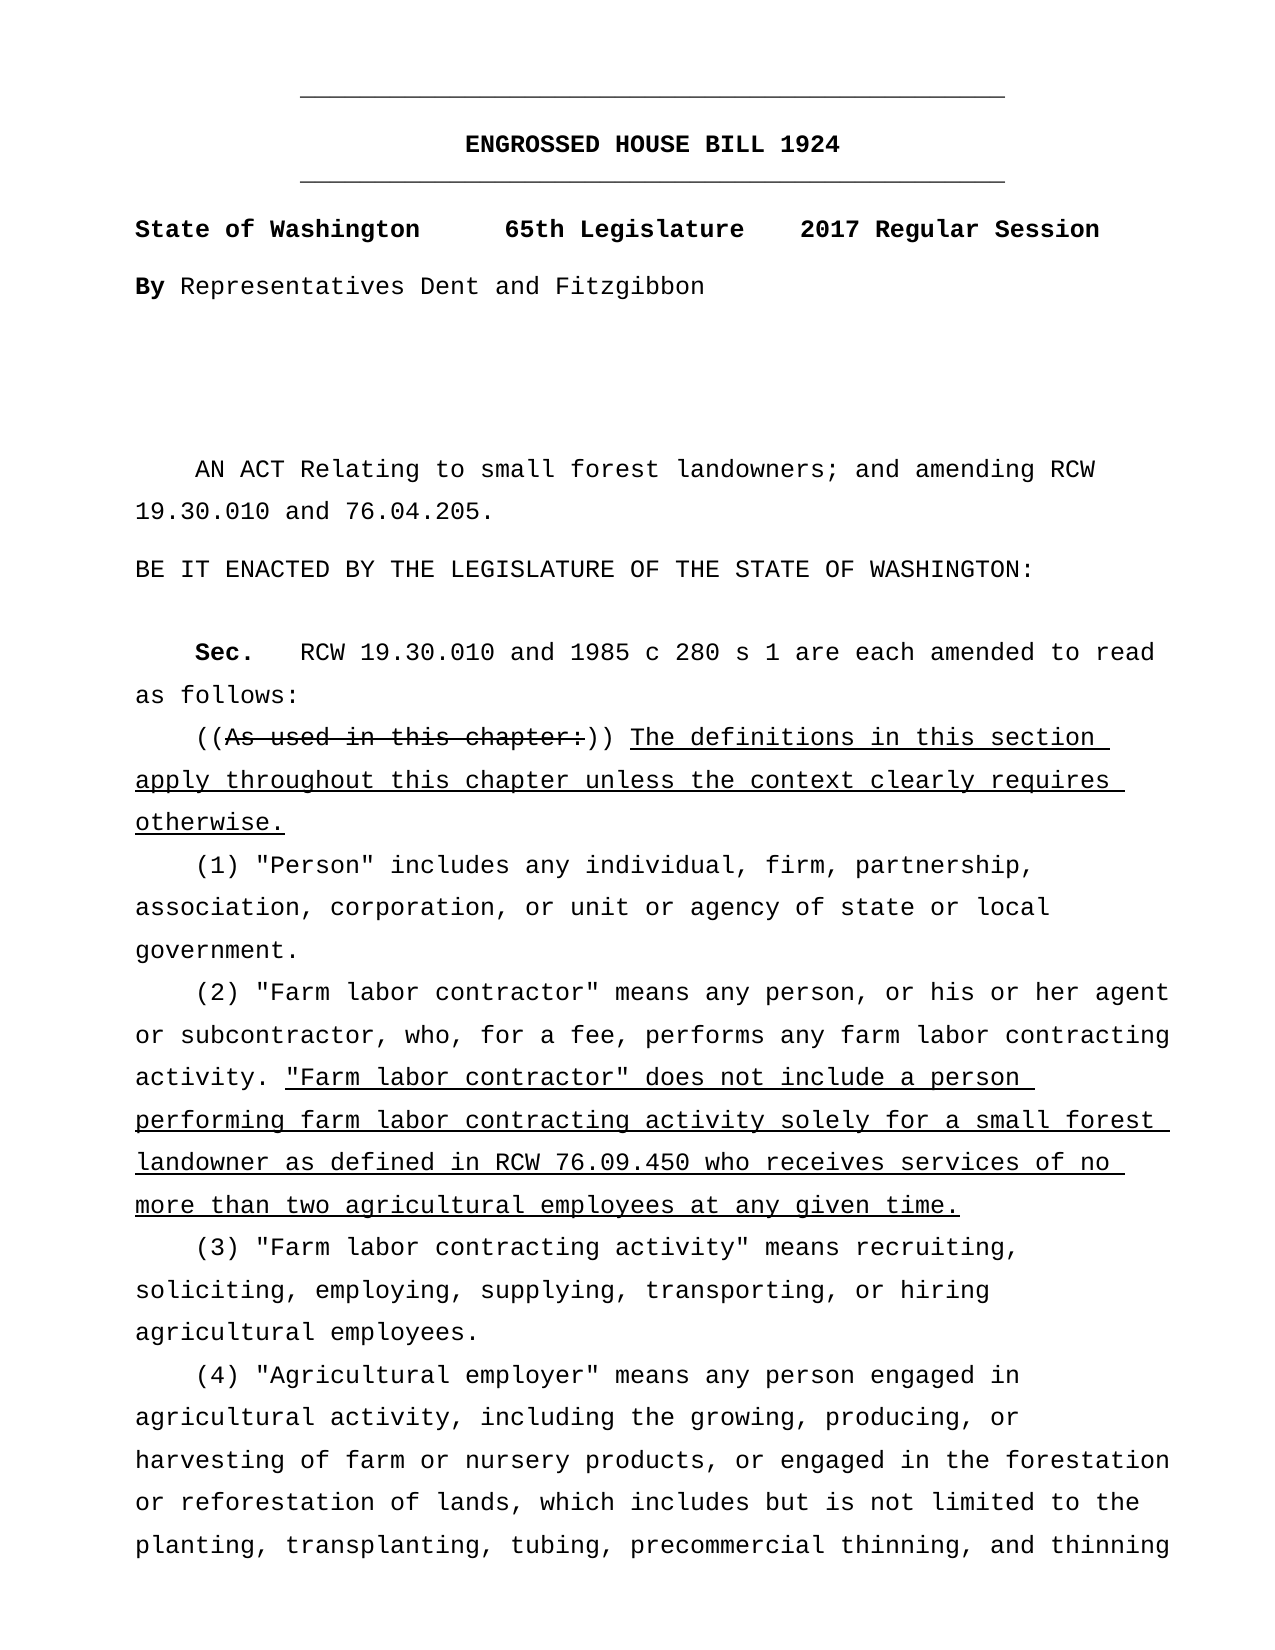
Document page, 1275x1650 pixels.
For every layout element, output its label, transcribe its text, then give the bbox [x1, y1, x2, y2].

text ((As used in this chapter:)) The definitions in this section apply throughout this chapter unless the context clearly requires otherwise. [135, 712, 1170, 839]
text (1) "Person" includes any individual, firm, partnership, association, corporation, or unit or agency of state or local government. [135, 839, 1170, 967]
text By Representatives Dent and Fitzgibbon [135, 273, 1170, 302]
text BE IT ENACTED BY THE LEGISLATURE OF THE STATE OF WASHINGTON: [135, 557, 1170, 585]
text Sec. RCW 19.30.010 and 1985 c 280 s 1 are each amended to read as follows: [135, 627, 1170, 712]
text (3) "Farm labor contracting activity" means recruiting, soliciting, employing, supplying, transporting, or hiring agricultural employees. [135, 1222, 1170, 1349]
text (2) "Farm labor contractor" means any person, or his or her agent or subcontractor, who, for a fee, performs any farm labor contracting activity. "Farm labor contractor" does not include a person performing farm labor contracting activity solely for a small forest landowner as defined in RCW 76.09.450 who receives services of no more than two agricultural employees at any given time. [135, 1132, 1170, 1222]
text _______________________________________________ [135, 160, 1170, 188]
text (2) "Farm labor contractor" means any person, or his or her agent or subcontractor, who, for a fee, performs any farm labor contracting activity. "Farm labor contractor" does not include a person performing farm labor contracting activity solely for a small forest landowner as defined in RCW 76.09.450 who receives services of no more than two agricultural employees at any given time. [135, 967, 1170, 1130]
text AN ACT Relating to small forest landowners; and amending RCW 19.30.010 and 76.04.205. [135, 443, 1170, 528]
text _______________________________________________ [135, 75, 1170, 103]
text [135, 1349, 1170, 1562]
text State of Washington 65th Legislature 2017 Regular Session [135, 217, 1170, 245]
text ENGROSSED HOUSE BILL 1924 [135, 132, 1170, 160]
